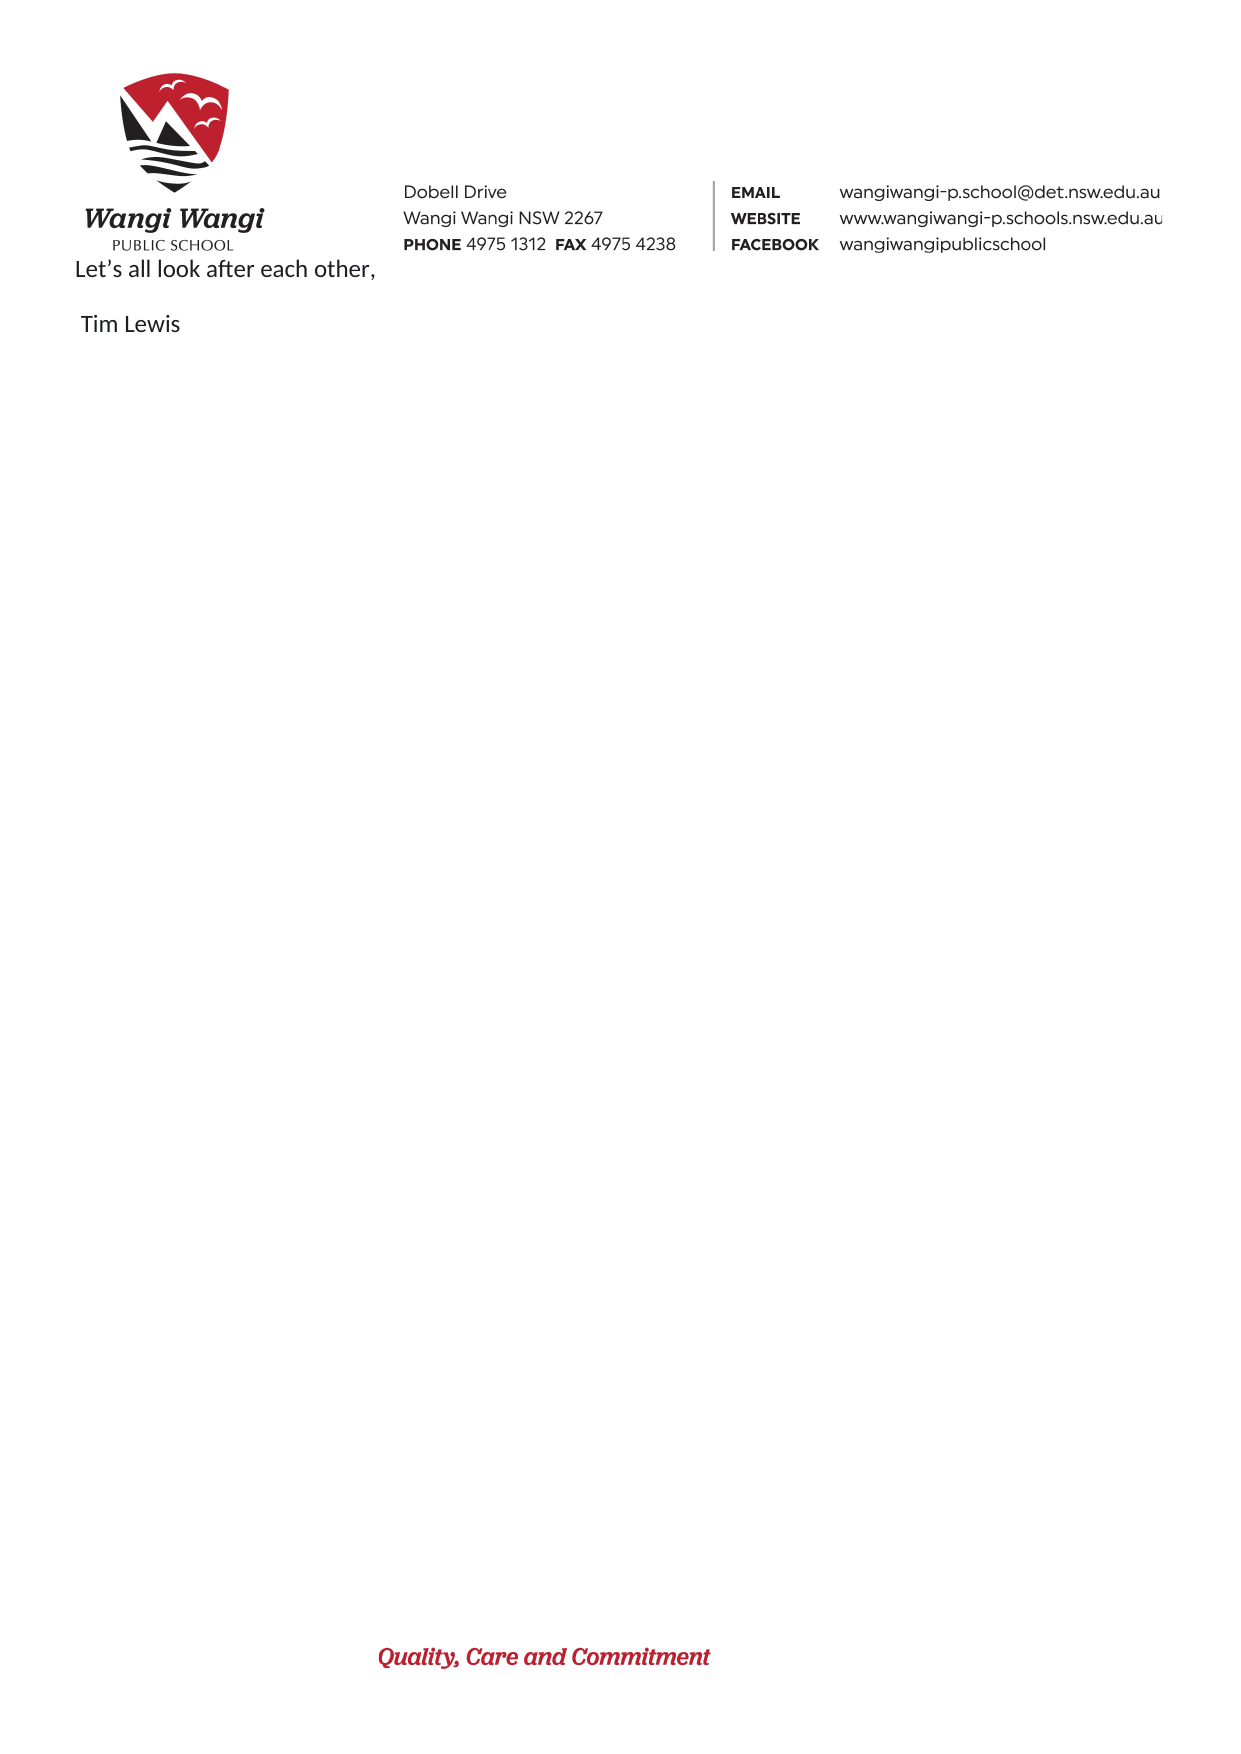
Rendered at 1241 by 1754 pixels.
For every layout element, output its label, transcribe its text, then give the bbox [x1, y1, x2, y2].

text Tim LewisTo help our community stay healthy against this pandemic outbreak, we ask that any student that feels unwell or has cold/flu like symptoms stays at home to minimise risk. [75, 308, 1165, 339]
picture [378, 1647, 711, 1669]
text Let’s all look after each other, [75, 102, 1165, 283]
picture [85, 73, 1163, 102]
